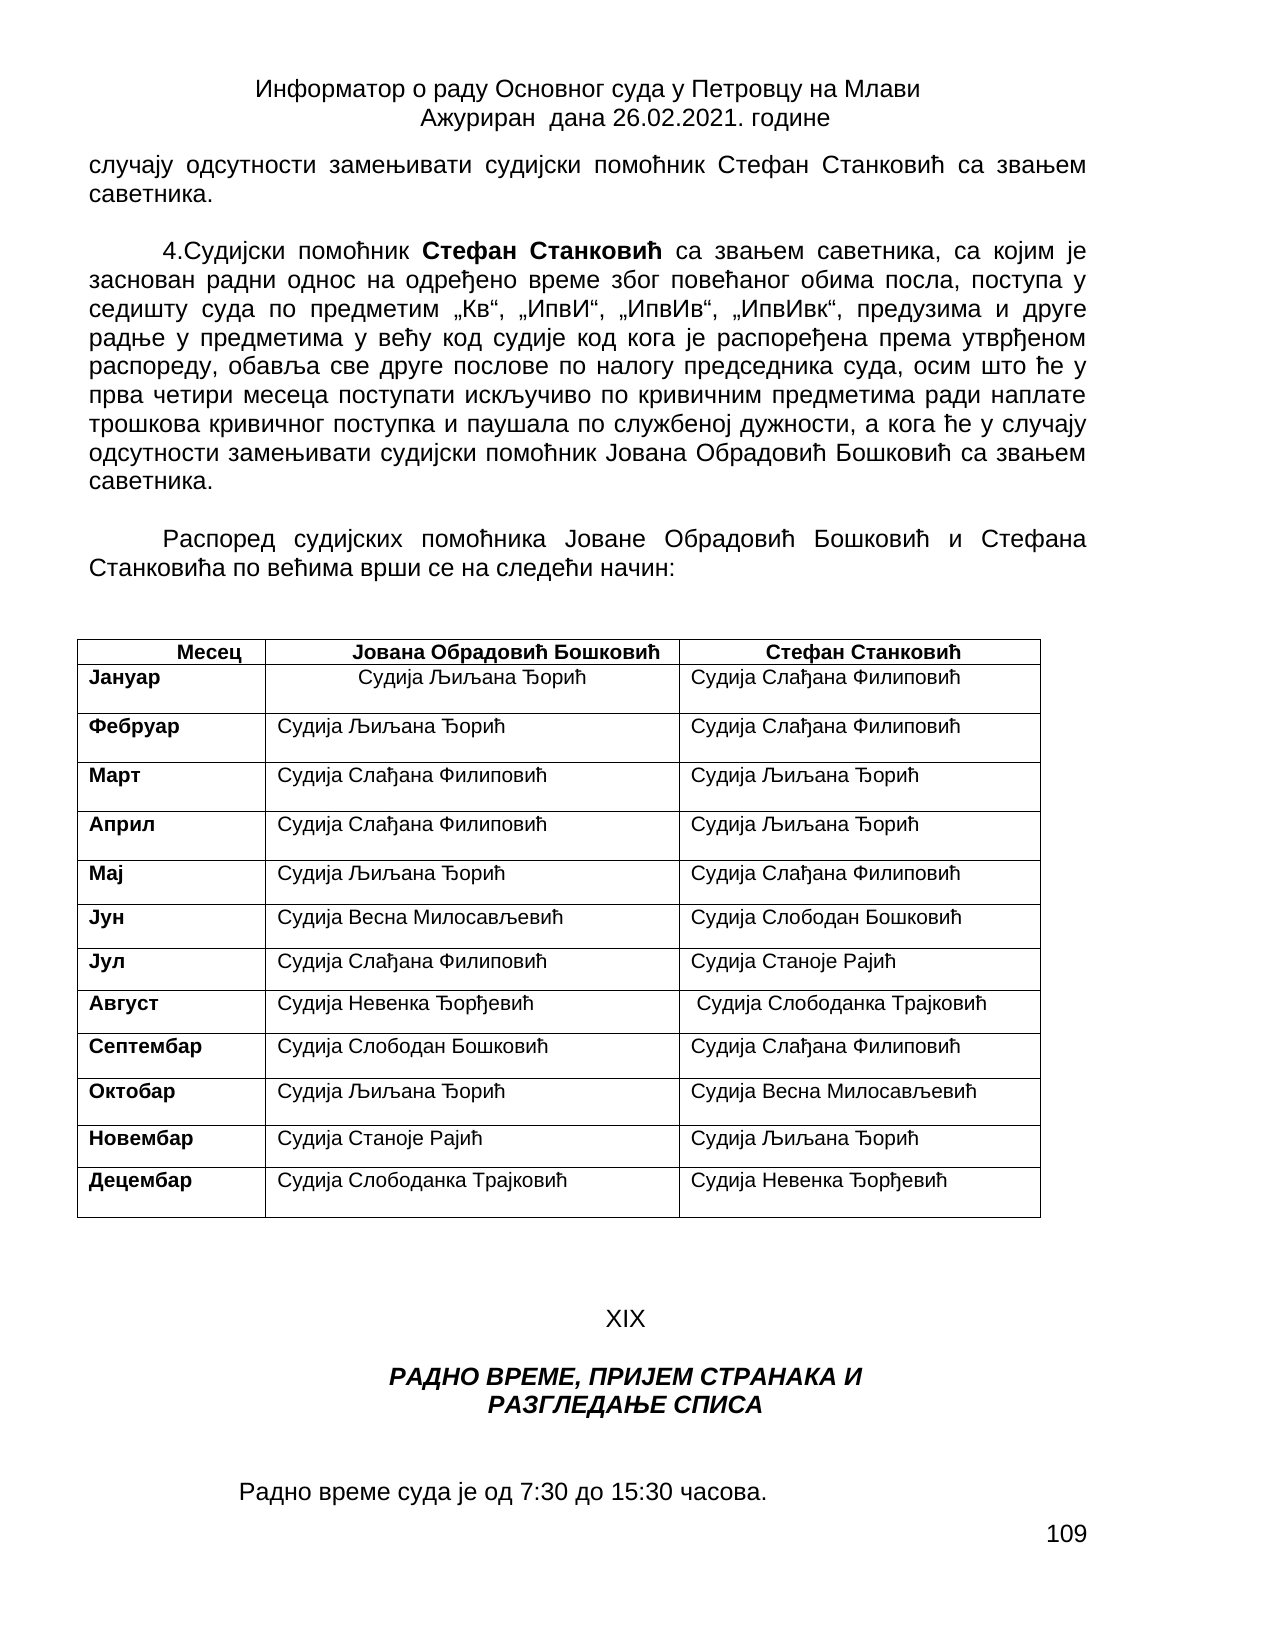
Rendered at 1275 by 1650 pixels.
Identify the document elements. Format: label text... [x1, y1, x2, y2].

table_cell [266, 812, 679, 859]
text РАЗГЛЕДАЊЕ СПИСА [89, 1391, 1087, 1419]
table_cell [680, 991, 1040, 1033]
text 4.Судијски помоћник Стефан Станковић са звањем саветника, са којим је заснован радни однос на одређено време због повећаног обима посла, поступа у седишту суда по предметим „Кв“, „ИпвИ“, „ИпвИв“, „ИпвИвк“, предузима и друге радње у предметима у већу код судије код кога је распоређена према утврђеном распореду, обавља све друге послове по налогу председника суда, осим што ће у прва четири месеца поступати искључиво по кривичним предметима ради наплате трошкова кривичног поступка и паушала по службеној дужности, а кога ће у случају одсутности замењивати судијски помоћник Јована Обрадовић Бошковић са звањем саветника. [89, 236, 1087, 495]
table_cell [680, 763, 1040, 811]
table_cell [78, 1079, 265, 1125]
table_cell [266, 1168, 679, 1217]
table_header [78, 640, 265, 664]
text XIX [89, 1304, 1087, 1333]
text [89, 150, 1087, 207]
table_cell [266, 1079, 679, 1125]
text РАДНО ВРЕМЕ, ПРИЈЕМ СТРАНАКА И [89, 1362, 1087, 1391]
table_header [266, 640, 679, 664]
text Распоред судијских помоћника Јоване Обрадовић Бошковић и Стефана Станковића по већима врши се на следећи начин: [89, 524, 1087, 581]
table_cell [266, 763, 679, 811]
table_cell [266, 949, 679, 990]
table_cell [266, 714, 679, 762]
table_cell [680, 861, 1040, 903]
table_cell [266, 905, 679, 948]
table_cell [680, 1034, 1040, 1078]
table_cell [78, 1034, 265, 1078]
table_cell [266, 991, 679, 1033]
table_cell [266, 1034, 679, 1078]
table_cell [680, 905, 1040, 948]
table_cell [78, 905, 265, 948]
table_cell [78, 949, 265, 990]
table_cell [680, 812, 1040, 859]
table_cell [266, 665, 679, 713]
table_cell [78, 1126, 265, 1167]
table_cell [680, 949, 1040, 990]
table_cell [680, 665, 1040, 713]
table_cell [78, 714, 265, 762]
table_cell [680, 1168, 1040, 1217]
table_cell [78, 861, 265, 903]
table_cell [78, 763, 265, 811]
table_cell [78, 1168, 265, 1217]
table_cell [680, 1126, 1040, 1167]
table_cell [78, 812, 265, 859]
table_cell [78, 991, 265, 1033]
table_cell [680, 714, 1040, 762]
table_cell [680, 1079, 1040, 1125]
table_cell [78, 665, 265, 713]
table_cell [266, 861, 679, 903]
text Радно време суда је од 7:30 до 15:30 часова. [89, 1477, 1087, 1506]
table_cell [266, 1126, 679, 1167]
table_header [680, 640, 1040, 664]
